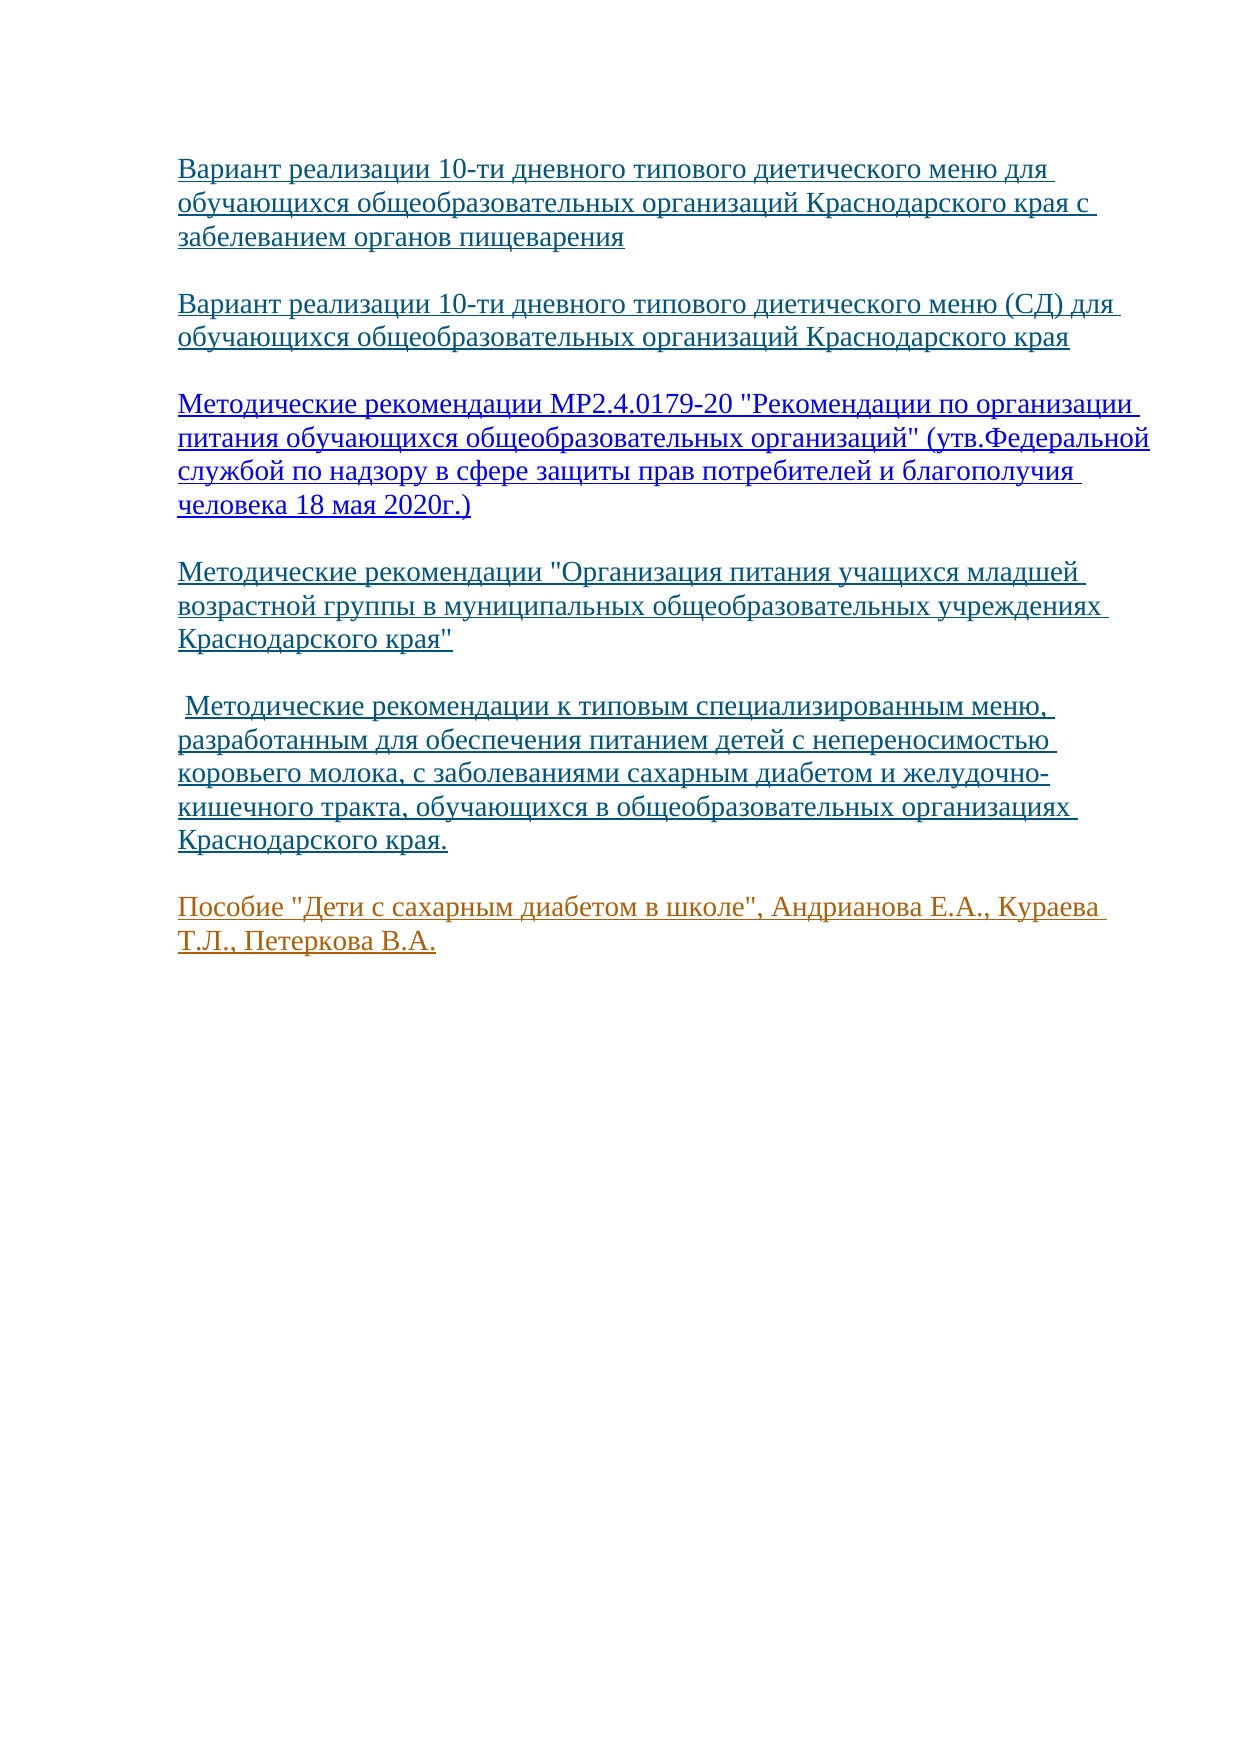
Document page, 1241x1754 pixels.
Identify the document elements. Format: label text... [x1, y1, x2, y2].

text Пособие "Дети с сахарным диабетом в школе", Андрианова Е.А., Кураева Т.Л., Петеркова В.А. [177, 889, 1152, 957]
text Методические рекомендации к типовым специализированным меню, разработанным для обеспечения питанием детей с непереносимостью коровьего молока, с заболеваниями сахарным диабетом и желудочно-кишечного тракта, обучающихся в общеобразовательных организациях Краснодарского края. [177, 688, 1152, 856]
text Вариант реализации 10-ти дневного типового диетического меню для обучающихся общеобразовательных организаций Краснодарского края с забелеванием органов пищеварения [177, 152, 1152, 252]
text Методические рекомендации МР2.4.0179-20 "Рекомендации по организации питания обучающихся общеобразовательных организаций" (утв.Федеральной службой по надзору в сфере защиты прав потребителей и благополучия человека 18 мая 2020г.) [177, 386, 1152, 521]
text Методические рекомендации "Организация питания учащихся младшей возрастной группы в муниципальных общеобразовательных учреждениях Краснодарского края" [177, 554, 1152, 655]
text Вариант реализации 10-ти дневного типового диетического меню (СД) для обучающихся общеобразовательных организаций Краснодарского края [177, 286, 1152, 353]
